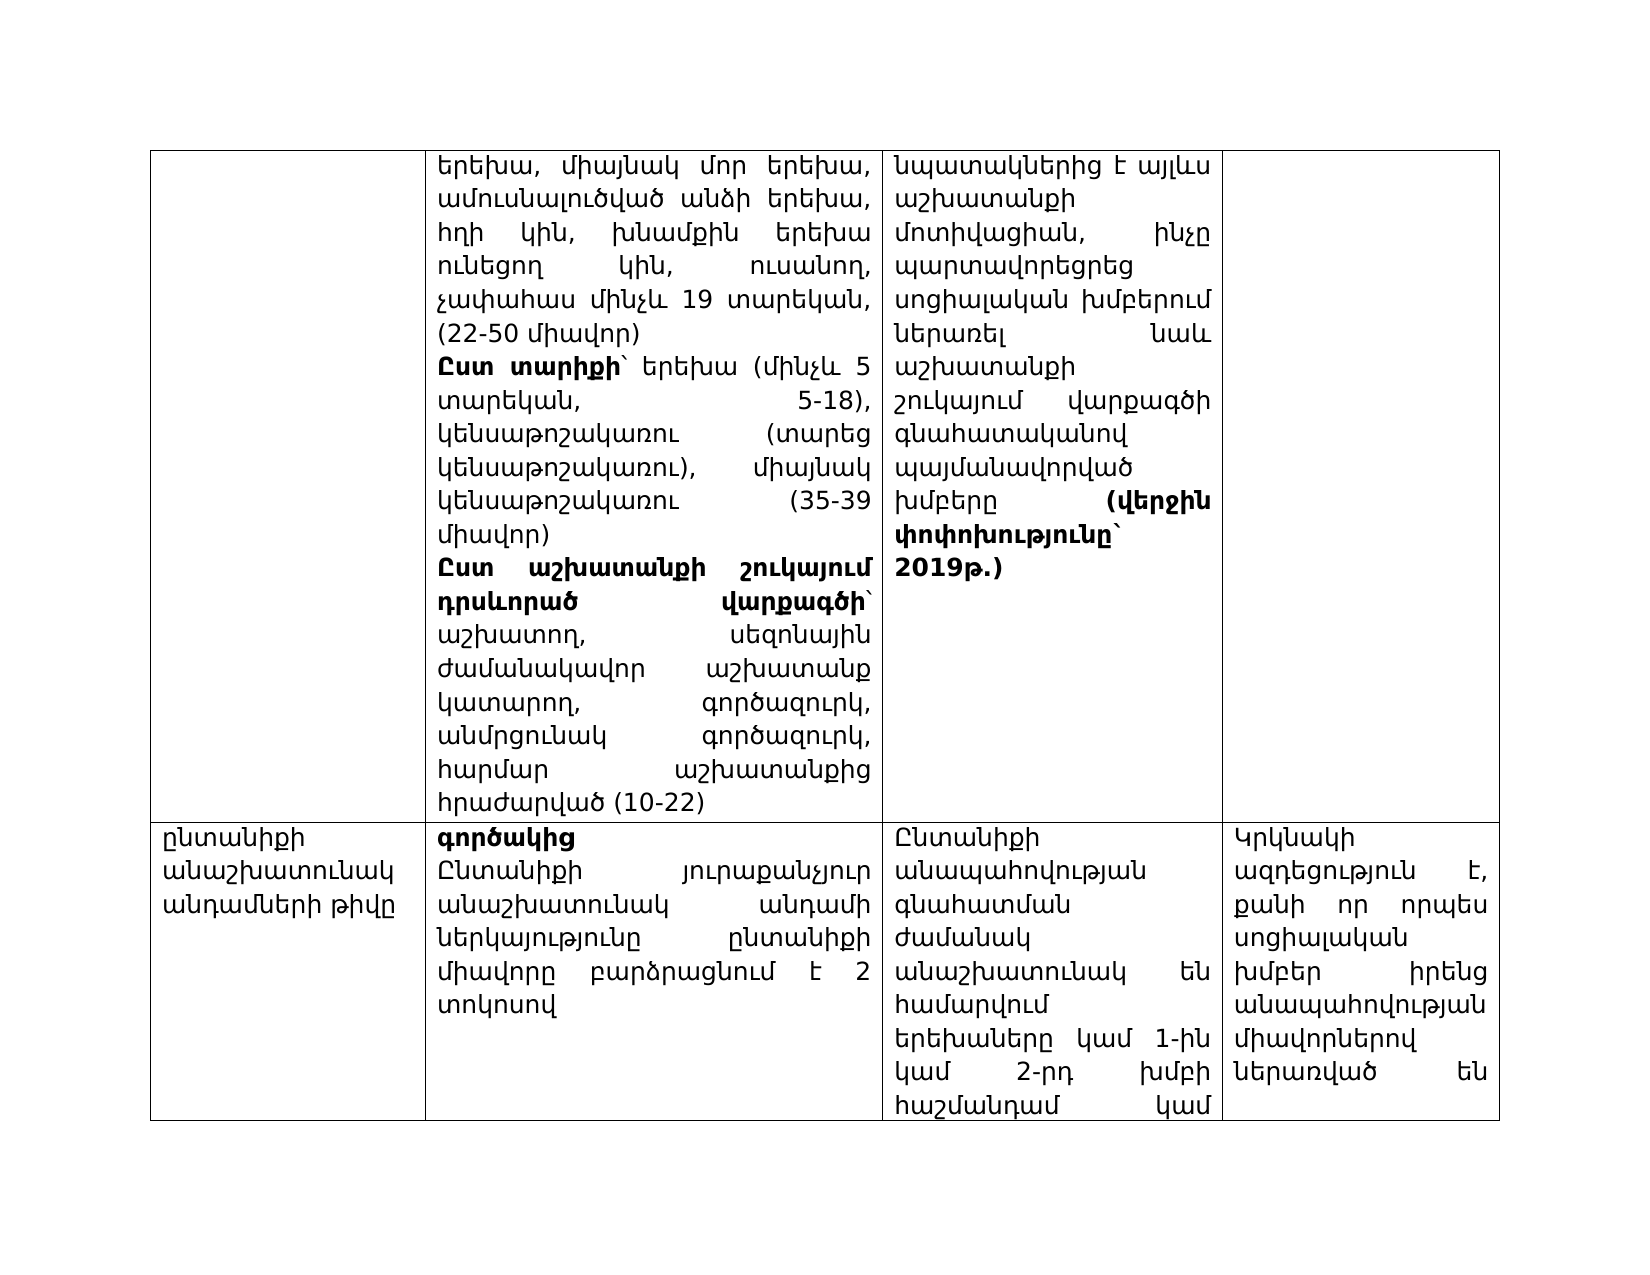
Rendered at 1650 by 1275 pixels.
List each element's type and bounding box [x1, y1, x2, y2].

table_cell [883, 823, 1222, 1120]
table_cell [151, 151, 425, 822]
table_cell [1223, 823, 1499, 1120]
table_cell [1223, 151, 1499, 822]
table_cell [426, 823, 882, 1120]
table_cell [151, 823, 425, 1120]
table_cell [426, 151, 882, 822]
table_cell [883, 151, 1222, 822]
